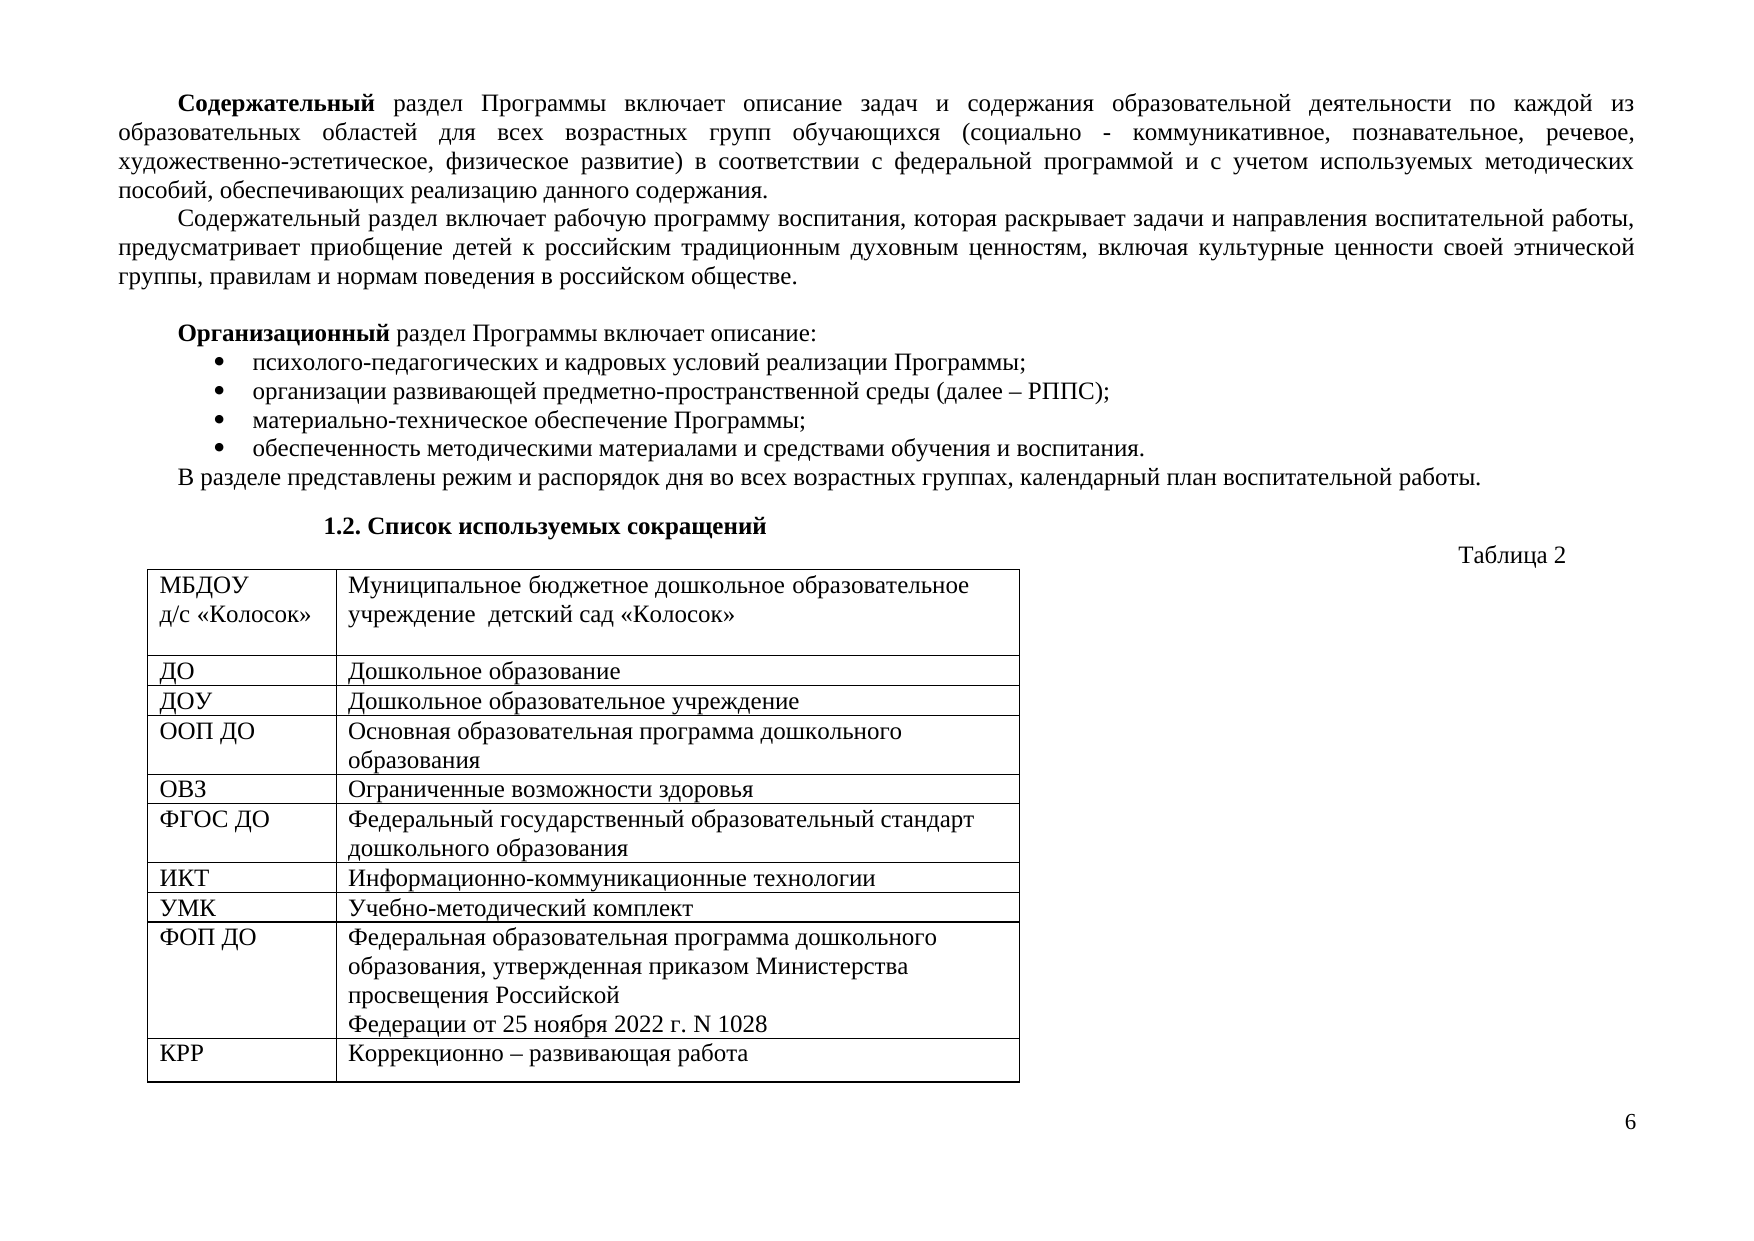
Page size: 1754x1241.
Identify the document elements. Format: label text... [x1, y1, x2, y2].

text Содержательный раздел включает рабочую программу воспитания, которая раскрывает задачи и направления воспитательной работы, предусматривает приобщение детей к российским традиционным духовным ценностям, включая культурные ценности своей этнической группы, правилам и нормам поведения в российском обществе. [118, 203, 1636, 290]
table_cell Федеральный государственный образовательный стандарт дошкольного образования [337, 804, 1019, 862]
text Содержательный раздел Программы включает описание задач и содержания образовательной деятельности по каждой из образовательных областей для всех возрастных групп обучающихся (социально - коммуникативное, познавательное, речевое, художественно-эстетическое, физическое развитие) в соответствии с федеральной программой и с учетом используемых методических пособий, обеспечивающих реализацию данного содержания. [118, 88, 1636, 203]
table_cell Ограниченные возможности здоровья [337, 775, 1019, 803]
table_cell Учебно-методический комплект [337, 893, 1019, 921]
table_header Муниципальное бюджетное дошкольное образовательное учреждение детский сад «Колосок» [337, 570, 1019, 655]
table_cell ДОУ [148, 686, 336, 715]
table_cell Информационно-коммуникационные технологии [337, 863, 1019, 892]
table_cell ООП ДО [148, 716, 336, 773]
list материально-техническое обеспечение Программы; [215, 405, 1636, 433]
table_cell Дошкольное образовательное учреждение [337, 686, 1019, 715]
subtitle 1.2. Список используемых сокращений [323, 511, 1636, 540]
table_cell Федеральная образовательная программа дошкольного образования, утвержденная приказом Министерства просвещения Российской Федерации от 25 ноября 2022 г. N 1028 [337, 923, 1019, 1037]
table_header МБДОУ д/с «Колосок» [148, 570, 336, 655]
table_cell ФОП ДО [148, 923, 336, 1037]
table_cell ОВЗ [148, 775, 336, 803]
table_cell КРР [148, 1039, 336, 1081]
text В разделе представлены режим и распорядок дня во всех возрастных группах, календарный план воспитательной работы. [118, 462, 1636, 491]
list обеспеченность методическими материалами и средствами обучения и воспитания. [215, 433, 1636, 462]
table_cell УМК [148, 893, 336, 921]
table_cell ДО [148, 656, 336, 685]
table_cell Коррекционно – развивающая работа [337, 1039, 1019, 1081]
table_cell ФГОС ДО [148, 804, 336, 862]
list организации развивающей предметно-пространственной среды (далее – РППС); [215, 376, 1636, 405]
list психолого-педагогических и кадровых условий реализации Программы; [215, 347, 1636, 376]
table_cell Дошкольное образование [337, 656, 1019, 685]
text Таблица 2 [249, 540, 1566, 568]
text Организационный раздел Программы включает описание: [118, 318, 1636, 347]
table_cell ИКТ [148, 863, 336, 892]
table_cell Основная образовательная программа дошкольного образования [337, 716, 1019, 773]
